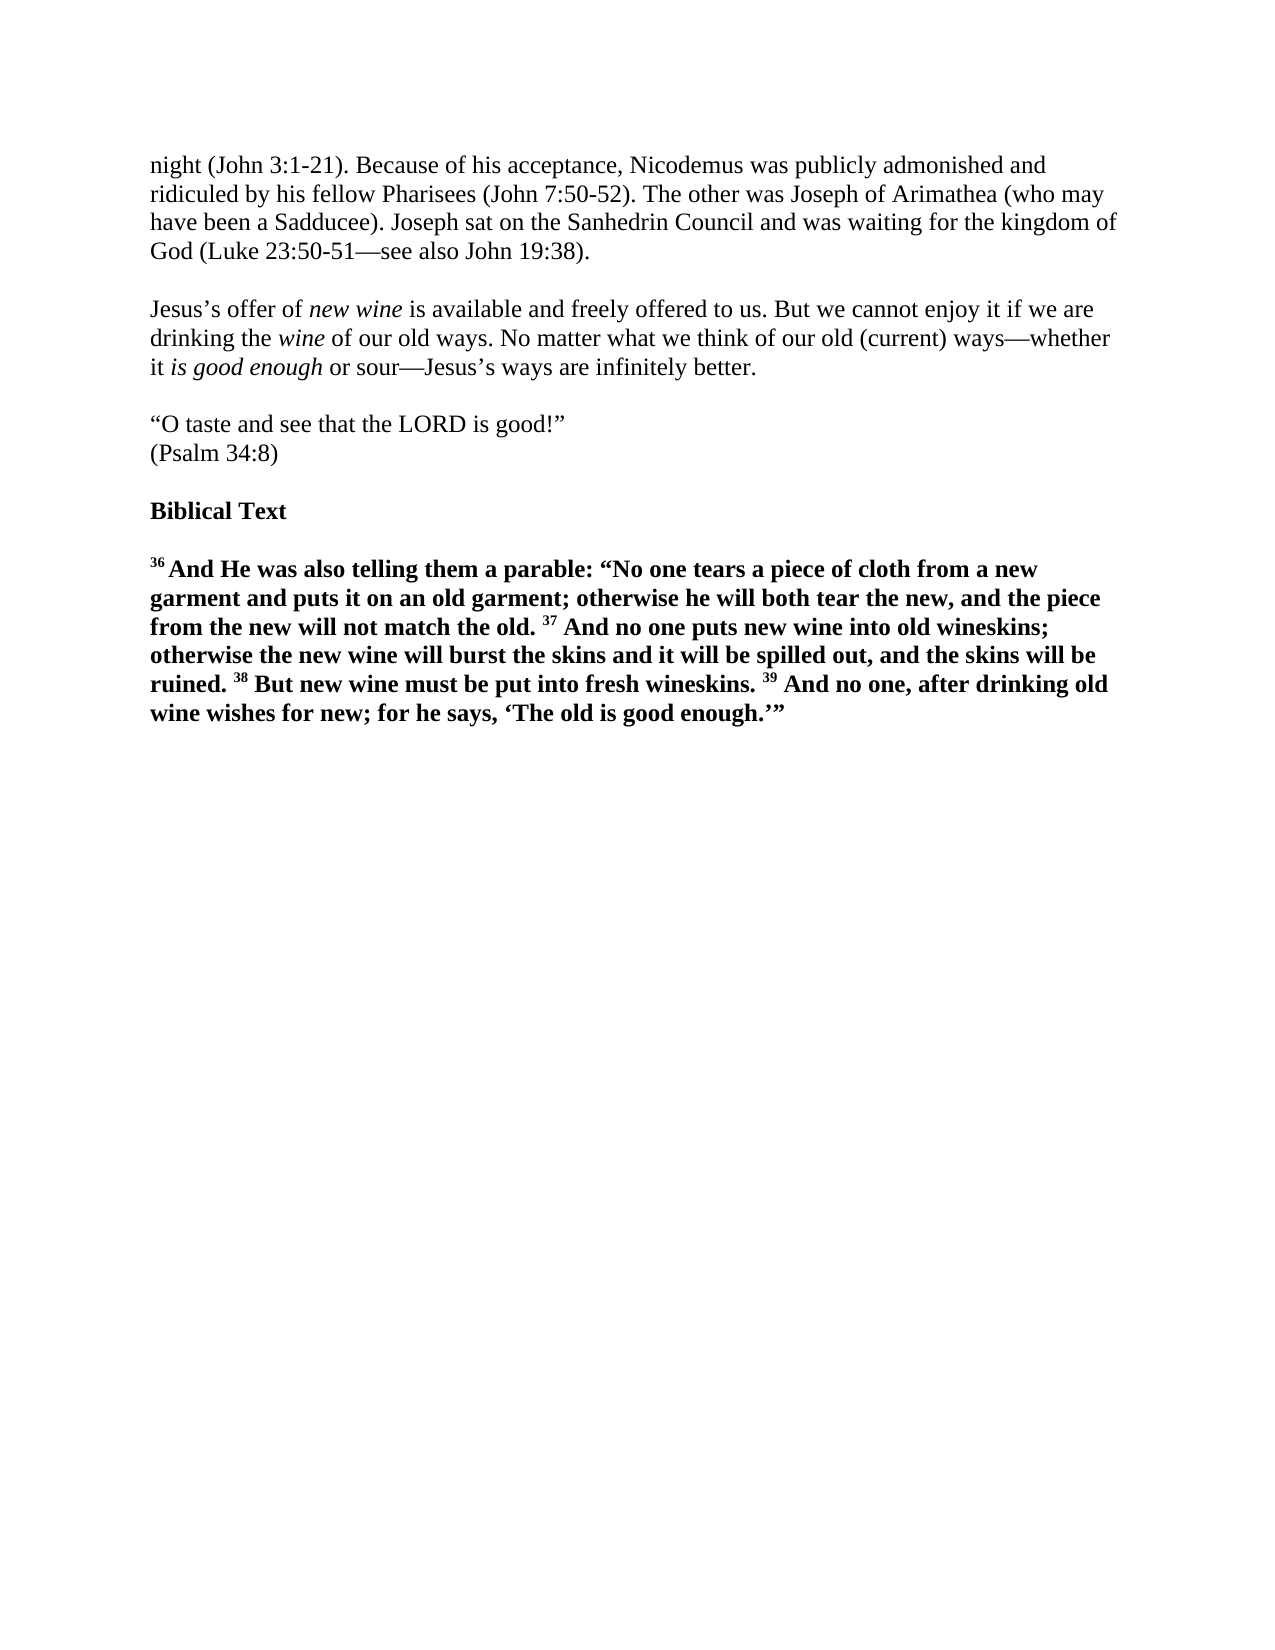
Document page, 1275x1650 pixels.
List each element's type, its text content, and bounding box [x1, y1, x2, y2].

text Biblical Text [150, 496, 1125, 525]
text 36 And He was also telling them a parable: “No one tears a piece of cloth from a new garment and puts it on an old garment; otherwise he will both tear the new, and the piece from the new will not match the old. 37 And no one puts new wine into old wineskins; otherwise the new wine will burst the skins and it will be spilled out, and the skins will be ruined. 38 But new wine must be put into fresh wineskins. 39 And no one, after drinking old wine wishes for new; for he says, ‘The old is good enough.’” [150, 554, 1125, 727]
text “O taste and see that the LORD is good!” (Psalm 34:8) [150, 409, 1125, 467]
text Jesus’s offer of new wine is available and freely offered to us. But we cannot enjoy it if we are drinking the wine of our old ways. No matter what we think of our old (current) ways—whether it is good enough or sour—Jesus’s ways are infinitely better. [150, 294, 1125, 380]
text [150, 150, 1125, 265]
